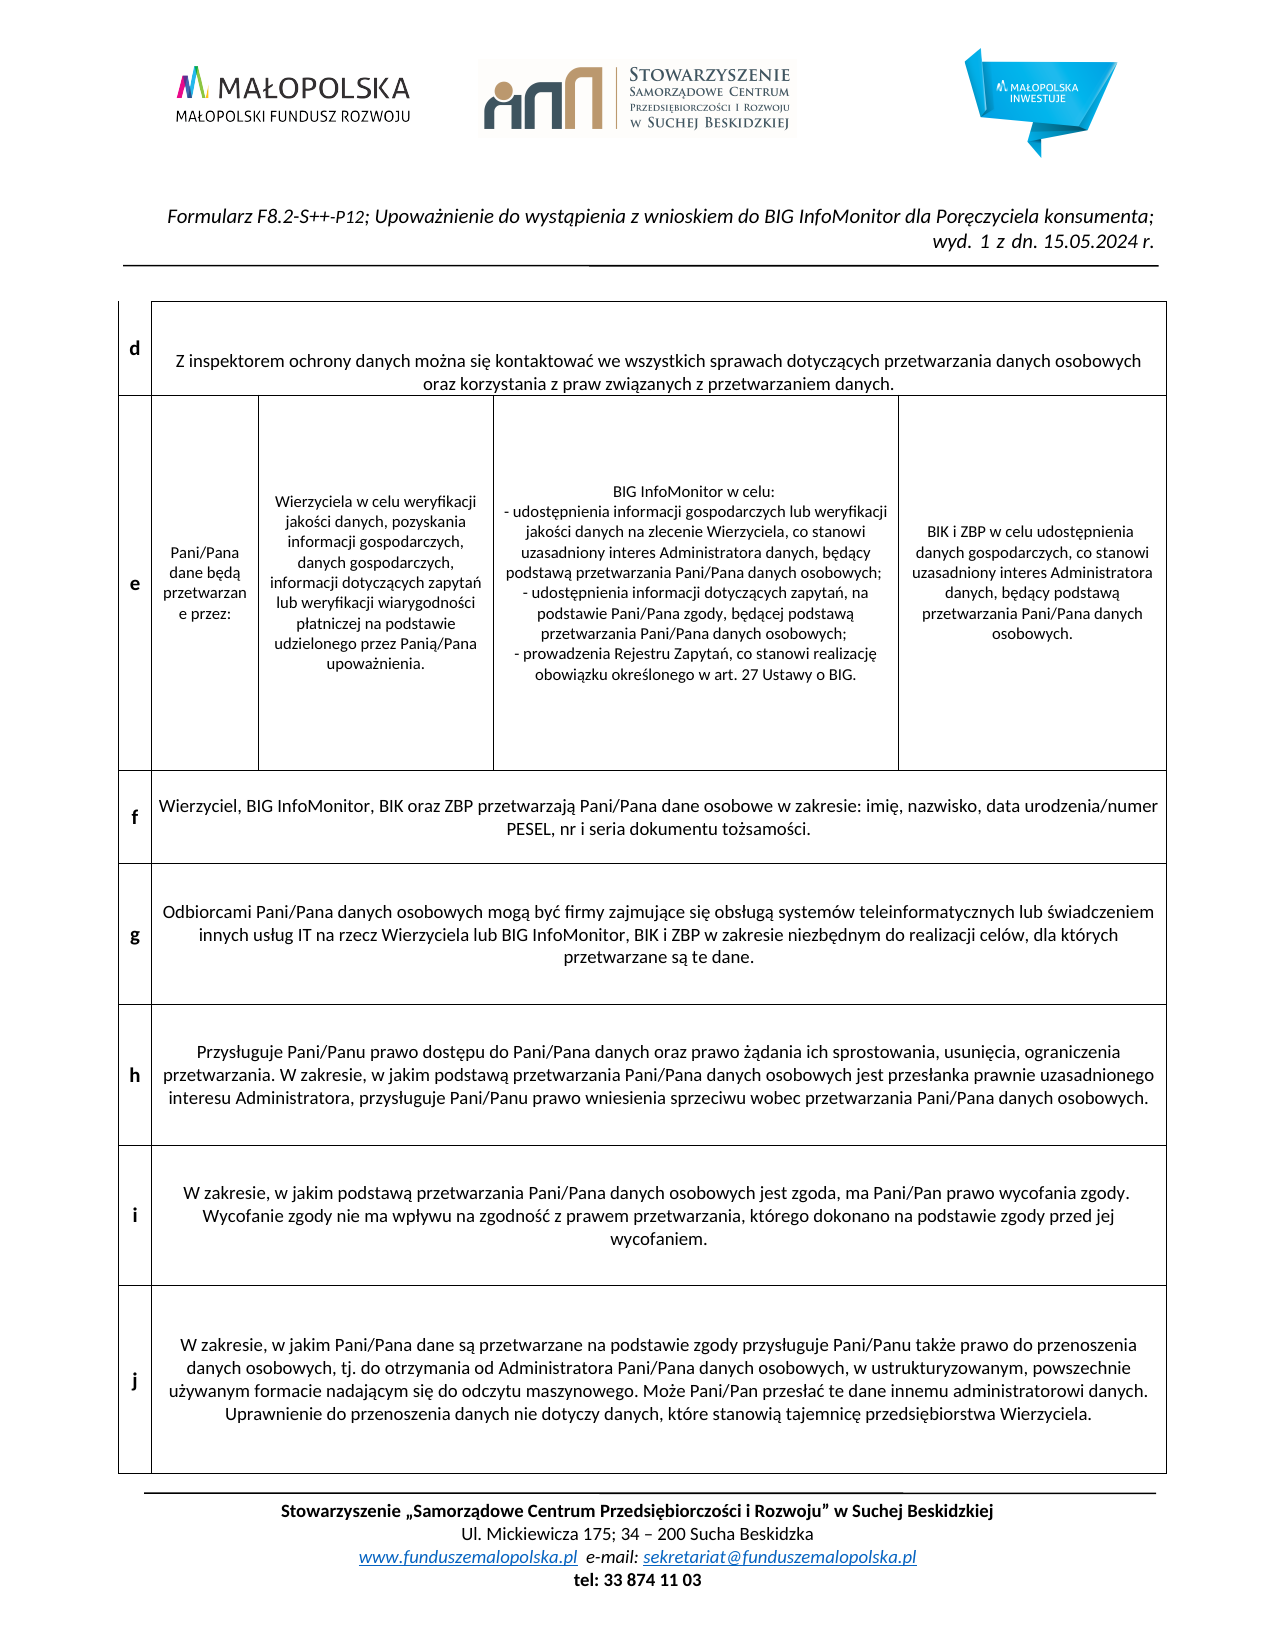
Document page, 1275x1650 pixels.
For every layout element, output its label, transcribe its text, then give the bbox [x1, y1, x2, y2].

picture [961, 36, 1121, 167]
table_cell BIG InfoMonitor w celu: - udostępnienia informacji gospodarczych lub weryfikacji jakości danych na zlecenie Wierzyciela, co stanowi uzasadniony interes Administratora danych, będący podstawą przetwarzania Pani/Pana danych osobowych; - udostępnienia informacji dotyczących zapytań, na podstawie Pani/Pana zgody, będącej podstawą przetwarzania Pani/Pana danych osobowych; - prowadzenia Rejestru Zapytań, co stanowi realizację obowiązku określonego w art. 27 Ustawy o BIG. [494, 396, 898, 769]
table_cell Pani/Pana dane będą przetwarzane przez: [152, 396, 258, 769]
picture [176, 66, 410, 122]
table_cell BIK i ZBP w celu udostępnienia danych gospodarczych, co stanowi uzasadniony interes Administratora danych, będący podstawą przetwarzania Pani/Pana danych osobowych. [899, 396, 1166, 769]
table_cell h [119, 1005, 151, 1144]
table_header Z inspektorem ochrony danych można się kontaktować we wszystkich sprawach dotyczących przetwarzania danych osobowych oraz korzystania z praw związanych z przetwarzaniem danych. [152, 302, 1166, 394]
table_cell Wierzyciel, BIG InfoMonitor, BIK oraz ZBP przetwarzają Pani/Pana dane osobowe w zakresie: imię, nazwisko, data urodzenia/numer PESEL, nr i seria dokumentu tożsamości. [152, 771, 1166, 863]
table_cell e [119, 396, 151, 769]
table_cell Wierzyciela w celu weryfikacji jakości danych, pozyskania informacji gospodarczych, danych gospodarczych, informacji dotyczących zapytań lub weryfikacji wiarygodności płatniczej na podstawie udzielonego przez Panią/Pana upoważnienia. [259, 396, 493, 769]
table_cell Odbiorcami Pani/Pana danych osobowych mogą być firmy zajmujące się obsługą systemów teleinformatycznych lub świadczeniem innych usług IT na rzecz Wierzyciela lub BIG InfoMonitor, BIK i ZBP w zakresie niezbędnym do realizacji celów, dla których przetwarzane są te dane. [152, 864, 1166, 1004]
table_cell j [119, 1286, 151, 1473]
table_header d [119, 301, 151, 394]
table_cell W zakresie, w jakim podstawą przetwarzania Pani/Pana danych osobowych jest zgoda, ma Pani/Pan prawo wycofania zgody. Wycofanie zgody nie ma wpływu na zgodność z prawem przetwarzania, którego dokonano na podstawie zgody przed jej wycofaniem. [152, 1146, 1166, 1285]
table_cell g [119, 864, 151, 1004]
table_cell i [119, 1146, 151, 1285]
table_cell f [119, 771, 151, 863]
picture [478, 59, 797, 138]
table_cell Przysługuje Pani/Panu prawo dostępu do Pani/Pana danych oraz prawo żądania ich sprostowania, usunięcia, ograniczenia przetwarzania. W zakresie, w jakim podstawą przetwarzania Pani/Pana danych osobowych jest przesłanka prawnie uzasadnionego interesu Administratora, przysługuje Pani/Panu prawo wniesienia sprzeciwu wobec przetwarzania Pani/Pana danych osobowych. [152, 1005, 1166, 1144]
table_cell W zakresie, w jakim Pani/Pana dane są przetwarzane na podstawie zgody przysługuje Pani/Panu także prawo do przenoszenia danych osobowych, tj. do otrzymania od Administratora Pani/Pana danych osobowych, w ustrukturyzowanym, powszechnie używanym formacie nadającym się do odczytu maszynowego. Może Pani/Pan przesłać te dane innemu administratorowi danych. Uprawnienie do przenoszenia danych nie dotyczy danych, które stanowią tajemnicę przedsiębiorstwa Wierzyciela. [152, 1286, 1166, 1473]
